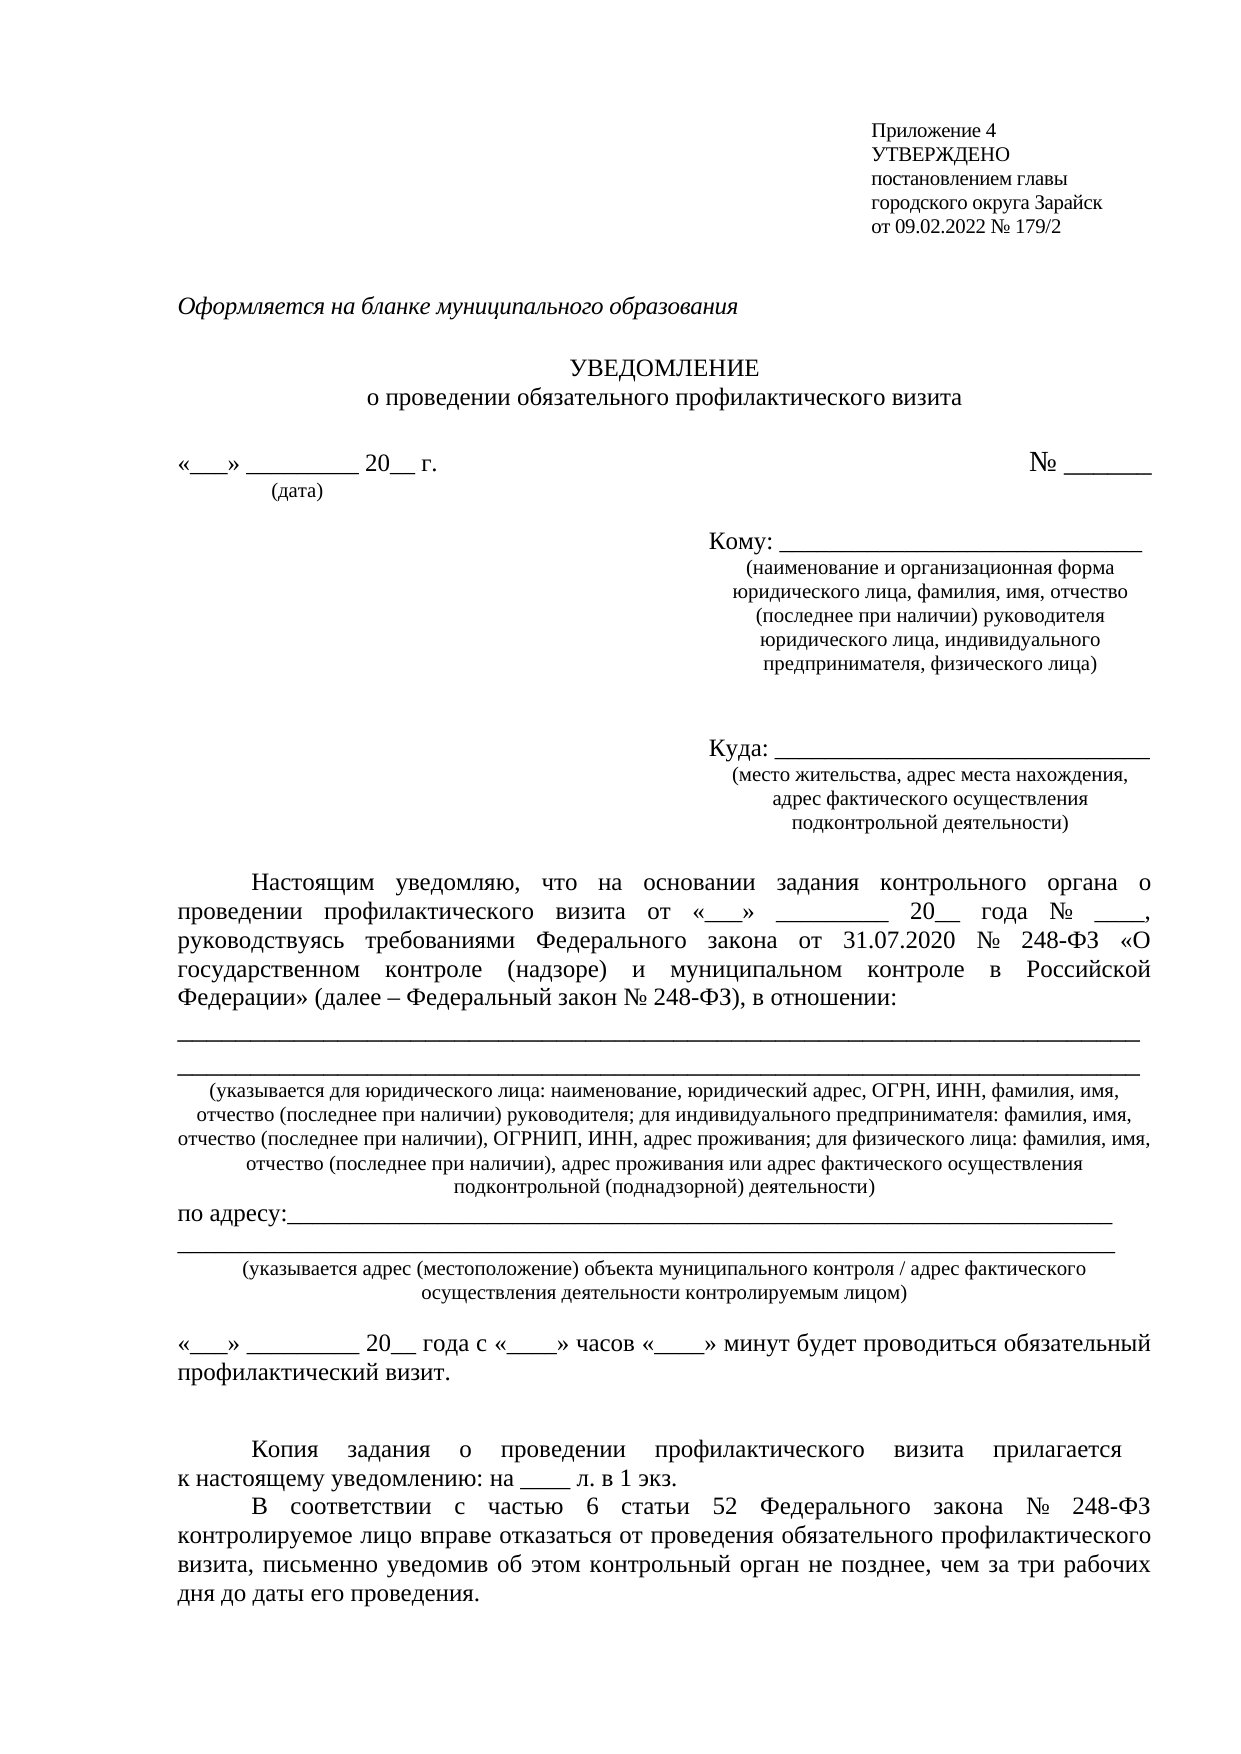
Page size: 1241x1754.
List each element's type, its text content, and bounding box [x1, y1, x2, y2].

text по адресу:__________________________________________________________________ [177, 1198, 1152, 1227]
text (место жительства, адрес места нахождения, адрес фактического осуществления подконтрольной деятельности) [709, 762, 1152, 834]
text «___» _________ 20__ года с «____» часов «____» минут будет проводиться обязательный профилактический визит. [177, 1328, 1152, 1386]
text В соответствии с частью 6 статьи 52 Федерального закона № 248-ФЗ контролируемое лицо вправе отказаться от проведения обязательного профилактического визита, письменно уведомив об этом контрольный орган не позднее, чем за три рабочих дня до даты его проведения. [177, 1491, 1152, 1606]
text ___________________________________________________________________________ [177, 1227, 1152, 1256]
text Копия задания о проведении профилактического визита прилагается к настоящему уведомлению: на ____ л. в 1 экз. [177, 1434, 1152, 1491]
text (указывается для юридического лица: наименование, юридический адрес, ОГРН, ИНН, фамилия, имя, отчество (последнее при наличии) руководителя; для индивидуального предпринимателя: фамилия, имя, отчество (последнее при наличии), ОГРНИП, ИНН, адрес проживания; для физического лица: фамилия, имя, отчество (последнее при наличии), адрес проживания или адрес фактического осуществления подконтрольной (поднадзорной) деятельности) [177, 1078, 1152, 1198]
text (наименование и организационная форма юридического лица, фамилия, имя, отчество (последнее при наличии) руководителя юридического лица, индивидуального предпринимателя, физического лица) [709, 555, 1152, 675]
text Куда: ______________________________ [709, 733, 1152, 762]
text «___» _________ 20__ г. № ______ [177, 444, 1152, 478]
text Оформляется на бланке муниципального образования [177, 291, 1152, 320]
text от 09.02.2022 № 179/2 [871, 214, 1152, 238]
text (дата) [177, 478, 1152, 502]
text Приложение 4 [871, 118, 1152, 142]
text (указывается адрес (местоположение) объекта муниципального контроля / адрес фактического осуществления деятельности контролируемым лицом) [177, 1256, 1152, 1304]
text Кому: _____________________________ [709, 526, 1152, 555]
text Настоящим уведомляю, что на основании задания контрольного органа о проведении профилактического визита от «___» _________ 20__ года № ____, руководствуясь требованиями Федерального закона от 31.07.2020 № 248-ФЗ «О государственном контроле (надзоре) и муниципальном контроле в Российской Федерации» (далее – Федеральный закон № 248-ФЗ), в отношении: [177, 867, 1152, 1011]
text о проведении обязательного профилактического визита [177, 382, 1152, 411]
text УТВЕРЖДЕНО постановлением главы городского округа Зарайск [871, 142, 1152, 214]
text ____________________________________________________________________________________________________________________________________ [177, 1011, 1152, 1078]
text УВЕДОМЛЕНИЕ [177, 353, 1152, 382]
